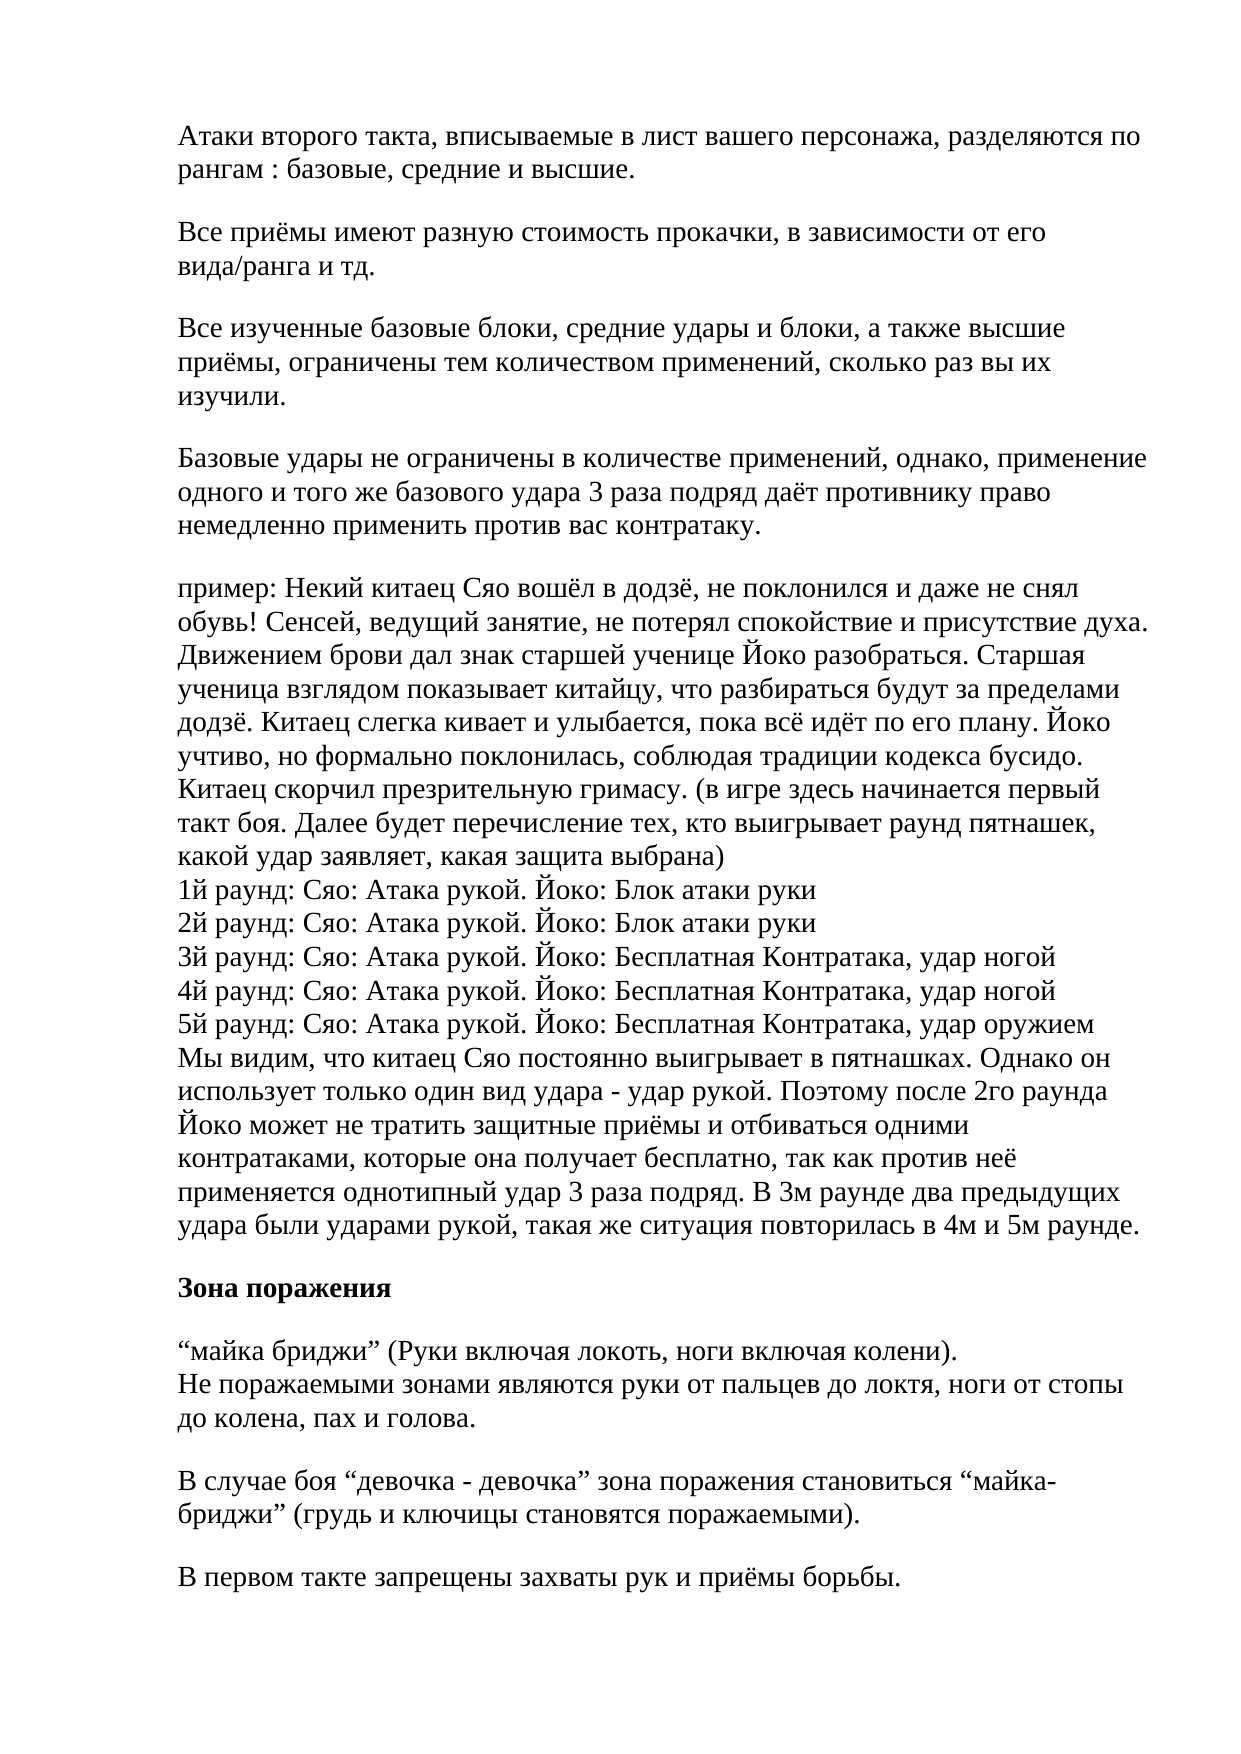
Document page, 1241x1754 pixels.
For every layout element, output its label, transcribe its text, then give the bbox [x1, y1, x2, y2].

text Атаки второго такта, вписываемые в лист вашего персонажа, разделяются по рангам : базовые, средние и высшие. [177, 118, 1152, 185]
text “майка бриджи” (Руки включая локоть, ноги включая колени). Не поражаемыми зонами являются руки от пальцев до локтя, ноги от стопы до колена, пах и голова. [177, 1333, 1152, 1433]
text Базовые удары не ограничены в количестве применений, однако, применение одного и того же базового удара 3 раза подряд даёт противнику право немедленно применить против вас контратаку. [177, 440, 1152, 541]
text Зона поражения [177, 1270, 1152, 1304]
text Все изученные базовые блоки, средние удары и блоки, а также высшие приёмы, ограничены тем количеством применений, сколько раз вы их изучили. [177, 311, 1152, 411]
text В первом такте запрещены захваты рук и приёмы борьбы. [177, 1559, 1152, 1592]
text Все приёмы имеют разную стоимость прокачки, в зависимости от его вида/ранга и тд. [177, 214, 1152, 281]
text пример: Некий китаец Сяо вошёл в додзё, не поклонился и даже не снял обувь! Сенсей, ведущий занятие, не потерял спокойствие и присутствие духа. Движением брови дал знак старшей ученице Йоко разобраться. Старшая ученица взглядом показывает китайцу, что разбираться будут за пределами додзё. Китаец слегка кивает и улыбается, пока всё идёт по его плану. Йоко учтиво, но формально поклонилась, соблюдая традиции кодекса бусидо. Китаец скорчил презрительную гримасу. (в игре здесь начинается первый такт боя. Далее будет перечисление тех, кто выигрывает раунд пятнашек, какой удар заявляет, какая защита выбрана) 1й раунд: Сяо: Атака рукой. Йоко: Блок атаки руки 2й раунд: Сяо: Атака рукой. Йоко: Блок атаки руки 3й раунд: Сяо: Атака рукой. Йоко: Бесплатная Контратака, удар ногой 4й раунд: Сяо: Атака рукой. Йоко: Бесплатная Контратака, удар ногой 5й раунд: Сяо: Атака рукой. Йоко: Бесплатная Контратака, удар оружием Мы видим, что китаец Сяо постоянно выигрывает в пятнашках. Однако он использует только один вид удара - удар рукой. Поэтому после 2го раунда Йоко может не тратить защитные приёмы и отбиваться одними контратаками, которые она получает бесплатно, так как против неё применяется однотипный удар 3 раза подряд. В 3м раунде два предыдущих удара были ударами рукой, такая же ситуация повторилась в 4м и 5м раунде. [177, 570, 1152, 1241]
text В случае боя “девочка - девочка” зона поражения становиться “майка-бриджи” (грудь и ключицы становятся поражаемыми). [177, 1463, 1152, 1530]
